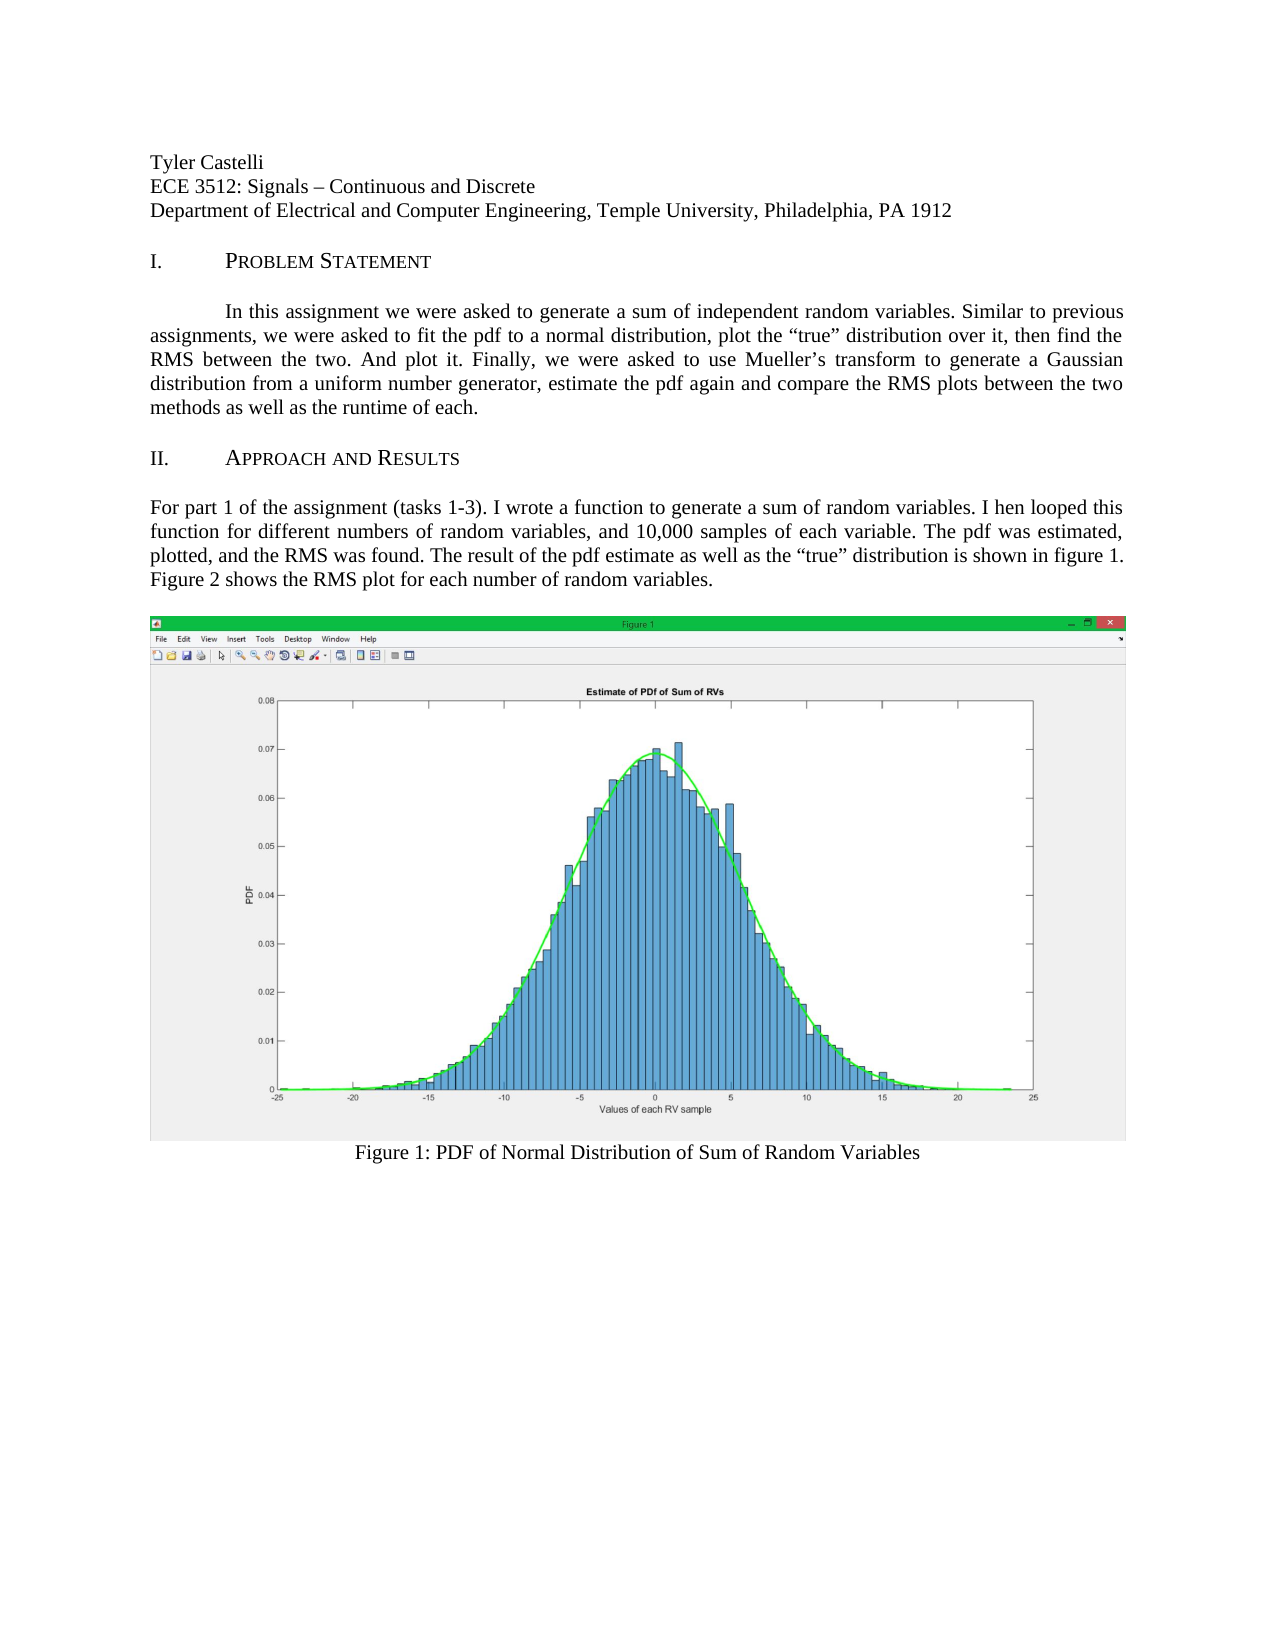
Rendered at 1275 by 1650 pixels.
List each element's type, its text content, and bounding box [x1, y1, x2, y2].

text In this assignment we were asked to generate a sum of independent random variables. Similar to previous assignments, we were asked to fit the pdf to a normal distribution, plot the “true” distribution over it, then find the RMS between the two. And plot it. Finally, we were asked to use Mueller’s transform to generate a Gaussian distribution from a uniform number generator, estimate the pdf again and compare the RMS plots between the two methods as well as the runtime of each. [150, 298, 1125, 419]
text For part 1 of the assignment (tasks 1-3). I wrote a function to generate a sum of random variables. I hen looped this function for different numbers of random variables, and 10,000 samples of each variable. The pdf was estimated, plotted, and the RMS was found. The result of the pdf estimate as well as the “true” distribution is shown in figure 1. Figure 2 shows the RMS plot for each number of random variables. [150, 495, 1125, 591]
text Figure 1: PDF of Normal Distribution of Sum of Random Variables [150, 1141, 1125, 1164]
text Tyler Castelli [150, 150, 1125, 174]
text Department of Electrical and Computer Engineering, Temple University, Philadelphia, PA 1912 [150, 198, 1125, 222]
text ECE 3512: Signals – Continuous and Discrete [150, 174, 1125, 198]
subtitle Problem Statement [150, 247, 1125, 273]
subtitle Approach and Results [150, 444, 1125, 470]
picture [150, 616, 1126, 1141]
